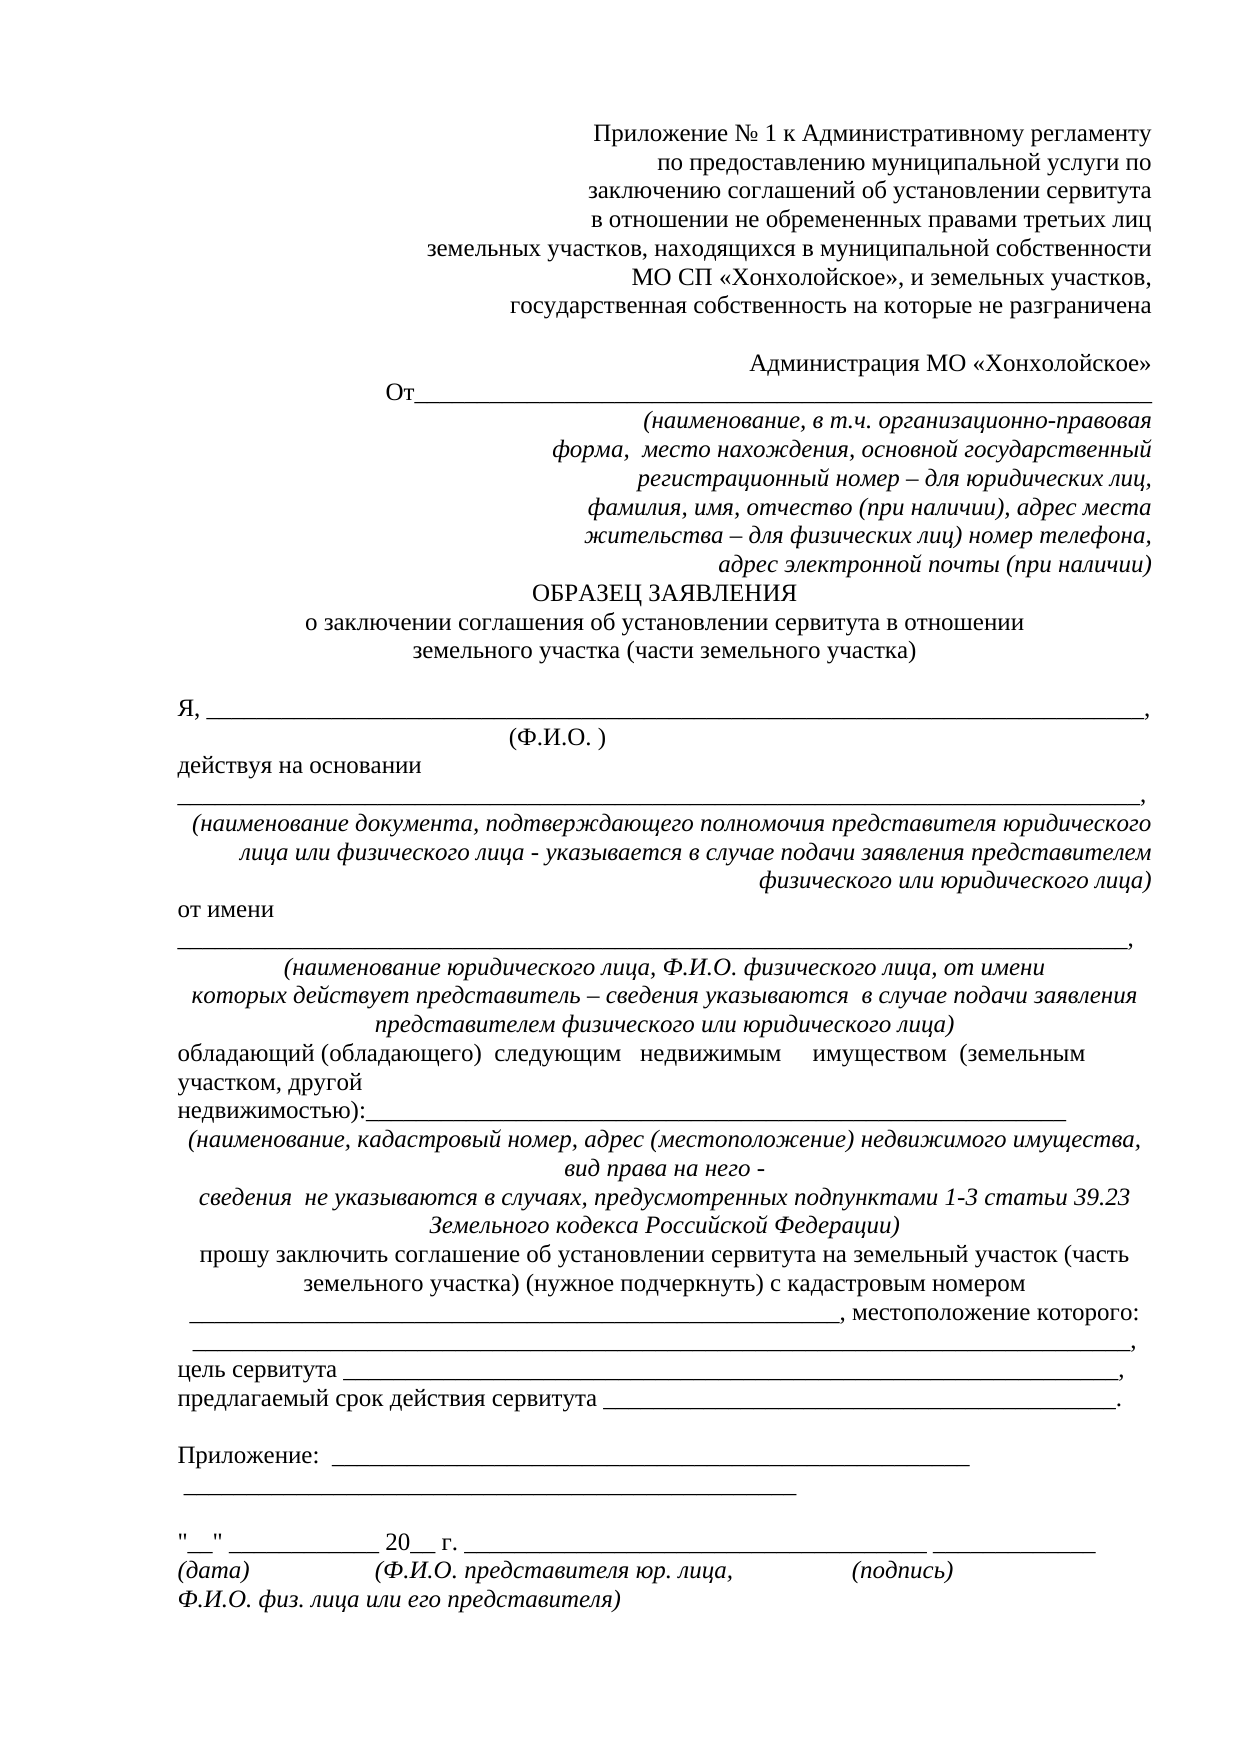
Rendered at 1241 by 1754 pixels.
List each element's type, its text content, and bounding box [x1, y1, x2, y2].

text ОБРАЗЕЦ ЗАЯВЛЕНИЯ [177, 578, 1152, 607]
text в отношении не обремененных правами третьих лиц [177, 204, 1152, 233]
text предлагаемый срок действия сервитута _________________________________________. [177, 1383, 1152, 1412]
text _________________________________________________ [177, 1469, 1152, 1498]
text обладающий (обладающего) следующим недвижимым имуществом (земельным участком, другой недвижимостью):________________________________________________________ [177, 1038, 1152, 1124]
text заключению соглашений об установлении сервитута [177, 176, 1152, 204]
text сведения не указываются в случаях, предусмотренных подпунктами 1-3 статьи 39.23 Земельного кодекса Российской Федерации) [177, 1182, 1152, 1239]
text МО СП «Хонхолойское», и земельных участков, [177, 262, 1152, 291]
text государственная собственность на которые не разграничена [177, 291, 1152, 319]
text (наименование юридического лица, Ф.И.О. физического лица, от имени [177, 952, 1152, 981]
text "__" ____________ 20__ г. _____________________________________ _____________ [177, 1527, 1152, 1556]
text Администрация МО «Хонхолойское» [177, 348, 1152, 377]
text От___________________________________________________________ [177, 377, 1152, 406]
text Приложение № 1 к Административному регламенту [177, 118, 1152, 147]
text адрес электронной почты (при наличии) [177, 549, 1152, 578]
text земельных участков, находящихся в муниципальной собственности [177, 233, 1152, 262]
text по предоставлению муниципальной услуги по [177, 147, 1152, 176]
text действуя на основании _____________________________________________________________________________, [177, 751, 1152, 808]
text Приложение: ___________________________________________________ [177, 1441, 1152, 1469]
text жительства – для физических лиц) номер телефона, [177, 521, 1152, 549]
text фамилия, имя, отчество (при наличии), адрес места [177, 492, 1152, 521]
text о заключении соглашения об установлении сервитута в отношении [177, 607, 1152, 636]
text (наименование документа, подтверждающего полномочия представителя юридического лица или физического лица - указывается в случае подачи заявления представителем физического или юридического лица) [177, 808, 1152, 894]
text цель сервитута ______________________________________________________________, [177, 1354, 1152, 1383]
text регистрационный номер – для юридических лиц, [177, 463, 1152, 492]
text Ф.И.О. физ. лица или его представителя) [177, 1584, 1152, 1613]
text от имени ____________________________________________________________________________, [177, 894, 1152, 952]
text земельного участка (части земельного участка) [177, 636, 1152, 664]
text (Ф.И.О. ) [177, 722, 1152, 751]
text (дата) (Ф.И.О. представителя юр. лица, (подпись) [177, 1556, 1152, 1584]
text форма, место нахождения, основной государственный [177, 434, 1152, 463]
text (наименование, в т.ч. организационно-правовая [177, 406, 1152, 434]
text Я, ___________________________________________________________________________, [177, 693, 1152, 722]
text которых действует представитель – сведения указываются в случае подачи заявления представителем физического или юридического лица) [177, 981, 1152, 1038]
text (наименование, кадастровый номер, адрес (местоположение) недвижимого имущества, вид права на него - [177, 1124, 1152, 1182]
text прошу заключить соглашение об установлении сервитута на земельный участок (часть земельного участка) (нужное подчеркнуть) с кадастровым номером ____________________________________________________, местоположение которого: ___________________________________________________________________________, [177, 1239, 1152, 1354]
